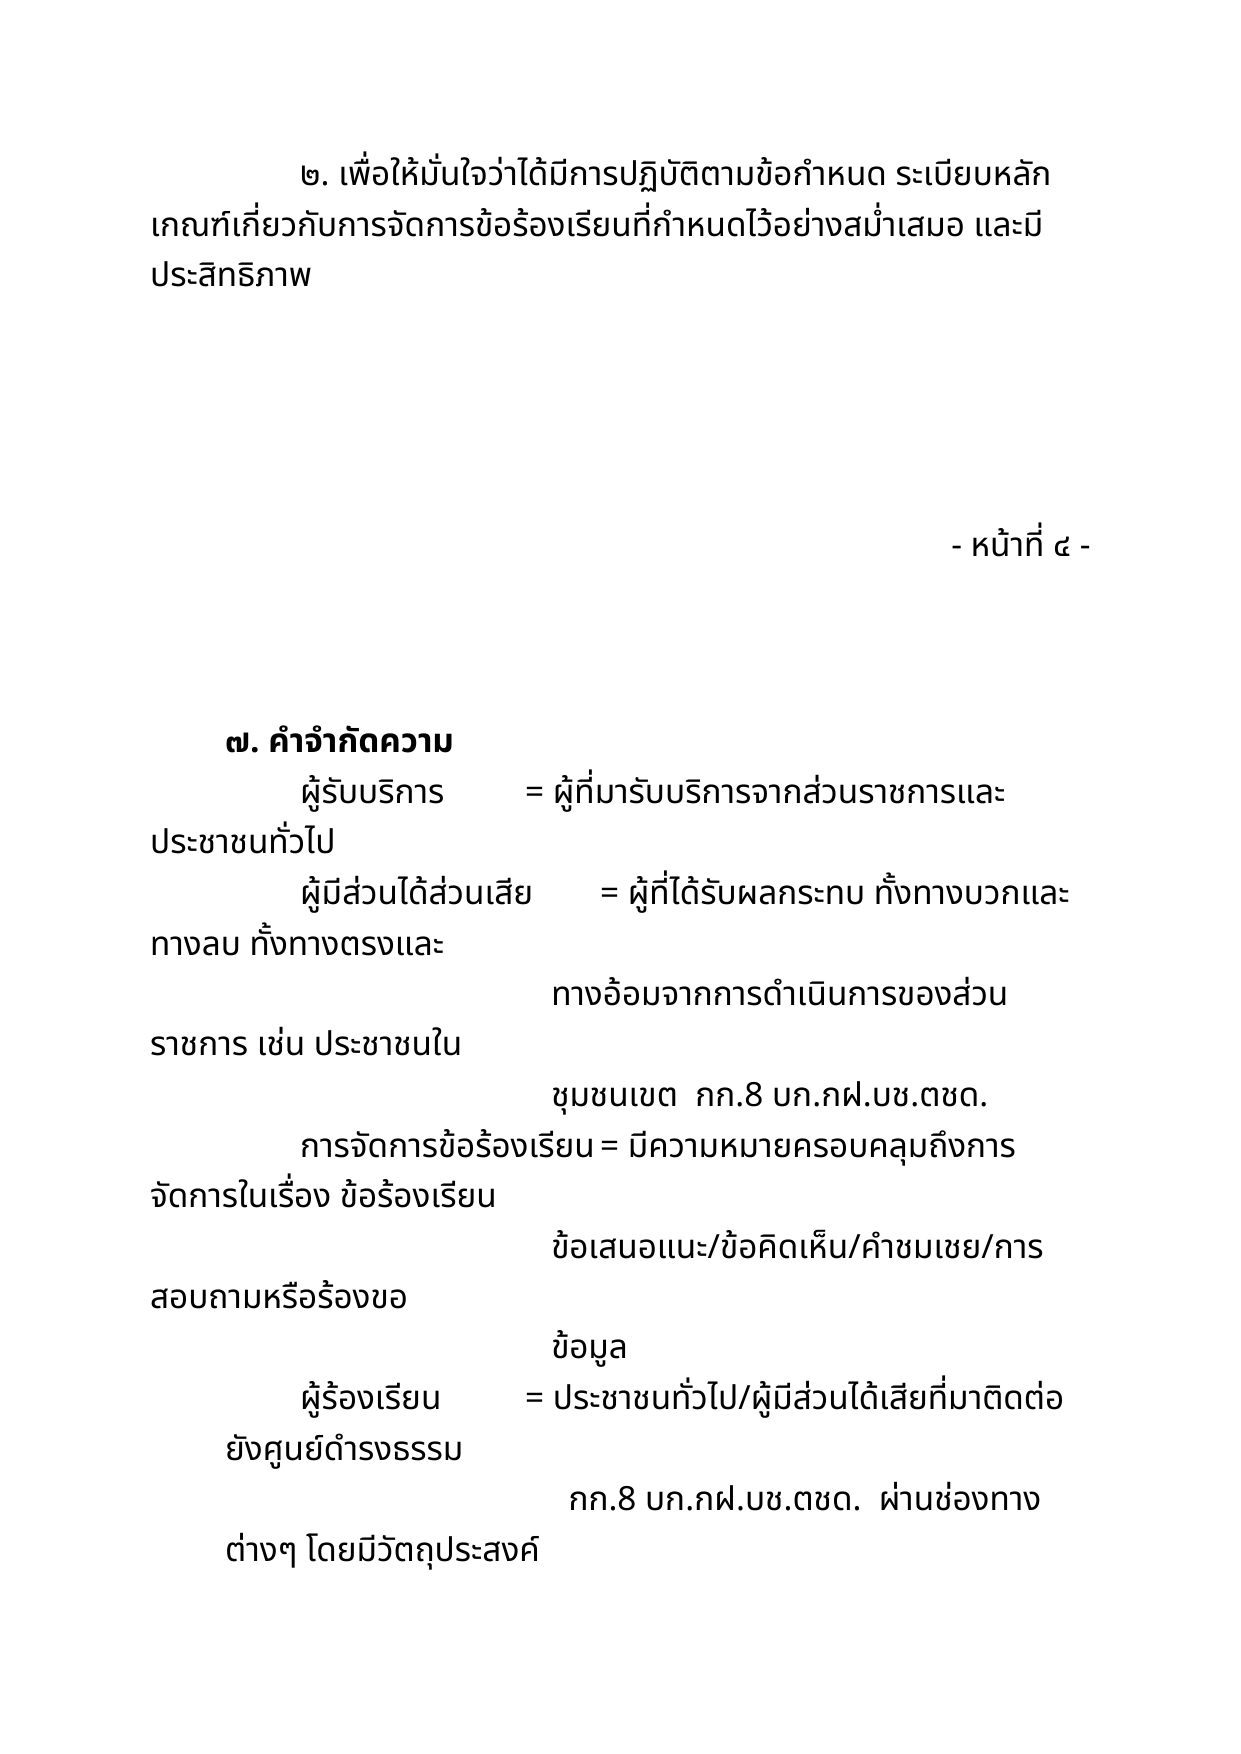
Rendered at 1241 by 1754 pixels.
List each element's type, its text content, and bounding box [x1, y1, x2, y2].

text ๗. คำจำกัดความ [150, 717, 1090, 768]
text ผู้ร้องเรียน = ประชาชนทั่วไป/ผู้มีส่วนได้เสียที่มาติดต่อยังศูนย์ดำรงธรรม [225, 1374, 1090, 1475]
text ชุมชนเขต กก.8 บก.กฝ.บช.ตชด. [150, 1071, 1090, 1121]
text ทางอ้อมจากการดำเนินการของส่วนราชการ เช่น ประชาชนใน [150, 970, 1090, 1071]
text ผู้มีส่วนได้ส่วนเสีย = ผู้ที่ได้รับผลกระทบ ทั้งทางบวกและทางลบ ทั้งทางตรงและ [150, 869, 1090, 970]
text ข้อมูล [450, 1323, 1090, 1374]
text การจัดการข้อร้องเรียน = มีความหมายครอบคลุมถึงการจัดการในเรื่อง ข้อร้องเรียน [150, 1121, 1090, 1222]
text กก.8 บก.กฝ.บช.ตชด. ผ่านช่องทางต่างๆ โดยมีวัตถุประสงค์ [225, 1475, 1090, 1576]
text ผู้รับบริการ = ผู้ที่มารับบริการจากส่วนราชการและประชาชนทั่วไป [150, 768, 1090, 869]
text ๒. เพื่อให้มั่นใจว่าได้มีการปฏิบัติตามข้อกำหนด ระเบียบหลักเกณฑ์เกี่ยวกับการจัดการข้อร้องเรียนที่กำหนดไว้อย่างสม่ำเสมอ และมีประสิทธิภาพ [150, 150, 1090, 301]
text - หน้าที่ ๔ - [150, 521, 1090, 571]
text ข้อเสนอแนะ/ข้อคิดเห็น/คำชมเชย/การสอบถามหรือร้องขอ [150, 1222, 1090, 1323]
